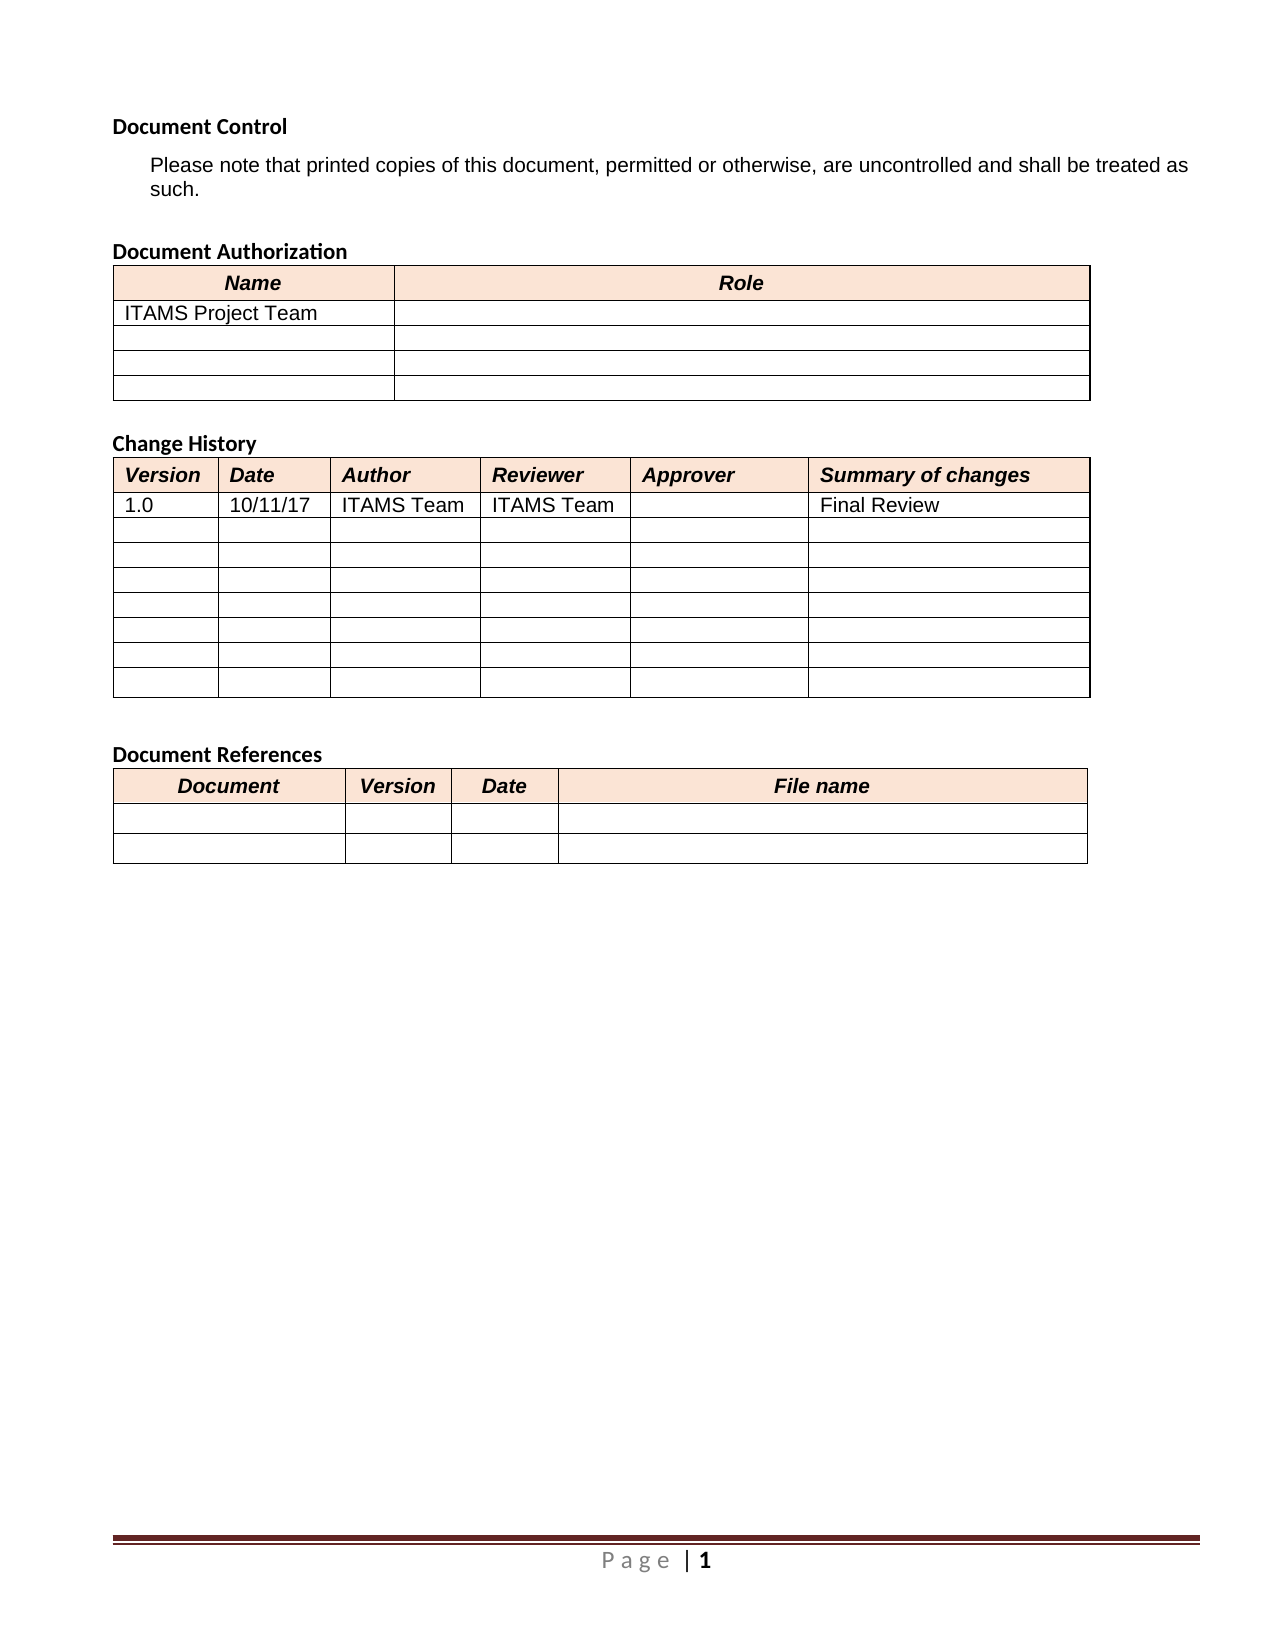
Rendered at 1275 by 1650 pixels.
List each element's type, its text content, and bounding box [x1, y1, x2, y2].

table_cell [331, 518, 480, 542]
table_cell [219, 543, 330, 567]
table_cell [631, 543, 808, 567]
table_header Summary of changes [809, 458, 1089, 492]
text Please note that printed copies of this document, permitted or otherwise, are uncontrolled and shall be treated as such. [150, 153, 1200, 201]
table_header Approver [631, 458, 808, 492]
table_cell [114, 518, 218, 542]
table_cell [809, 668, 1089, 697]
table_cell [219, 568, 330, 592]
text Document References [112, 740, 1200, 768]
table_cell [114, 834, 345, 863]
table_cell [631, 668, 808, 697]
table_cell [481, 618, 630, 642]
table_cell [631, 493, 808, 517]
table_cell [631, 643, 808, 667]
table_cell ITAMS Project Team [114, 301, 394, 325]
table_cell [481, 643, 630, 667]
table_cell [219, 643, 330, 667]
table_cell [452, 804, 558, 833]
table_cell [114, 643, 218, 667]
table_cell [219, 593, 330, 617]
table_cell [219, 618, 330, 642]
table_cell [331, 643, 480, 667]
table_cell [395, 351, 1089, 375]
table_cell [346, 834, 451, 863]
table_cell [331, 618, 480, 642]
table_cell [631, 618, 808, 642]
table_header Document [114, 769, 345, 802]
table_header Version [114, 458, 218, 492]
table_cell ITAMS Team [481, 493, 630, 517]
text Document Authorization [112, 237, 1200, 265]
table_cell [114, 593, 218, 617]
table_cell [395, 301, 1089, 325]
table_cell [114, 543, 218, 567]
table_header Date [219, 458, 330, 492]
table_cell [481, 593, 630, 617]
table_header Version [346, 769, 451, 802]
table_cell [114, 568, 218, 592]
table_cell [331, 668, 480, 697]
table_header Author [331, 458, 480, 492]
table_cell [809, 543, 1089, 567]
table_cell [631, 518, 808, 542]
table_cell [809, 618, 1089, 642]
text Change History [112, 429, 1200, 457]
table_cell ITAMS Team [331, 493, 480, 517]
table_cell [809, 593, 1089, 617]
table_cell [114, 351, 394, 375]
table_cell [809, 518, 1089, 542]
table_cell [481, 668, 630, 697]
text Document Control [112, 112, 1200, 141]
table_cell Final Review [809, 493, 1089, 517]
table_cell [114, 618, 218, 642]
table_cell [331, 593, 480, 617]
table_cell [331, 568, 480, 592]
table_cell [809, 568, 1089, 592]
table_cell [559, 804, 1087, 833]
table_cell [219, 668, 330, 697]
table_cell [559, 834, 1087, 863]
table_cell [219, 518, 330, 542]
table_header Role [395, 266, 1089, 300]
table_header File name [559, 769, 1087, 802]
table_cell [114, 804, 345, 833]
table_cell [395, 326, 1089, 350]
table_cell [481, 568, 630, 592]
table_header Date [452, 769, 558, 802]
table_cell [631, 593, 808, 617]
table_header Reviewer [481, 458, 630, 492]
table_cell [331, 543, 480, 567]
table_cell [809, 643, 1089, 667]
table_header Name [114, 266, 394, 300]
table_cell 1.0 [114, 493, 218, 517]
table_cell 10/11/17 [219, 493, 330, 517]
table_cell [114, 326, 394, 350]
table_cell [114, 668, 218, 697]
table_cell [395, 376, 1089, 400]
table_cell [631, 568, 808, 592]
table_cell [346, 804, 451, 833]
table_cell [452, 834, 558, 863]
table_cell [114, 376, 394, 400]
table_cell [481, 518, 630, 542]
table_cell [481, 543, 630, 567]
